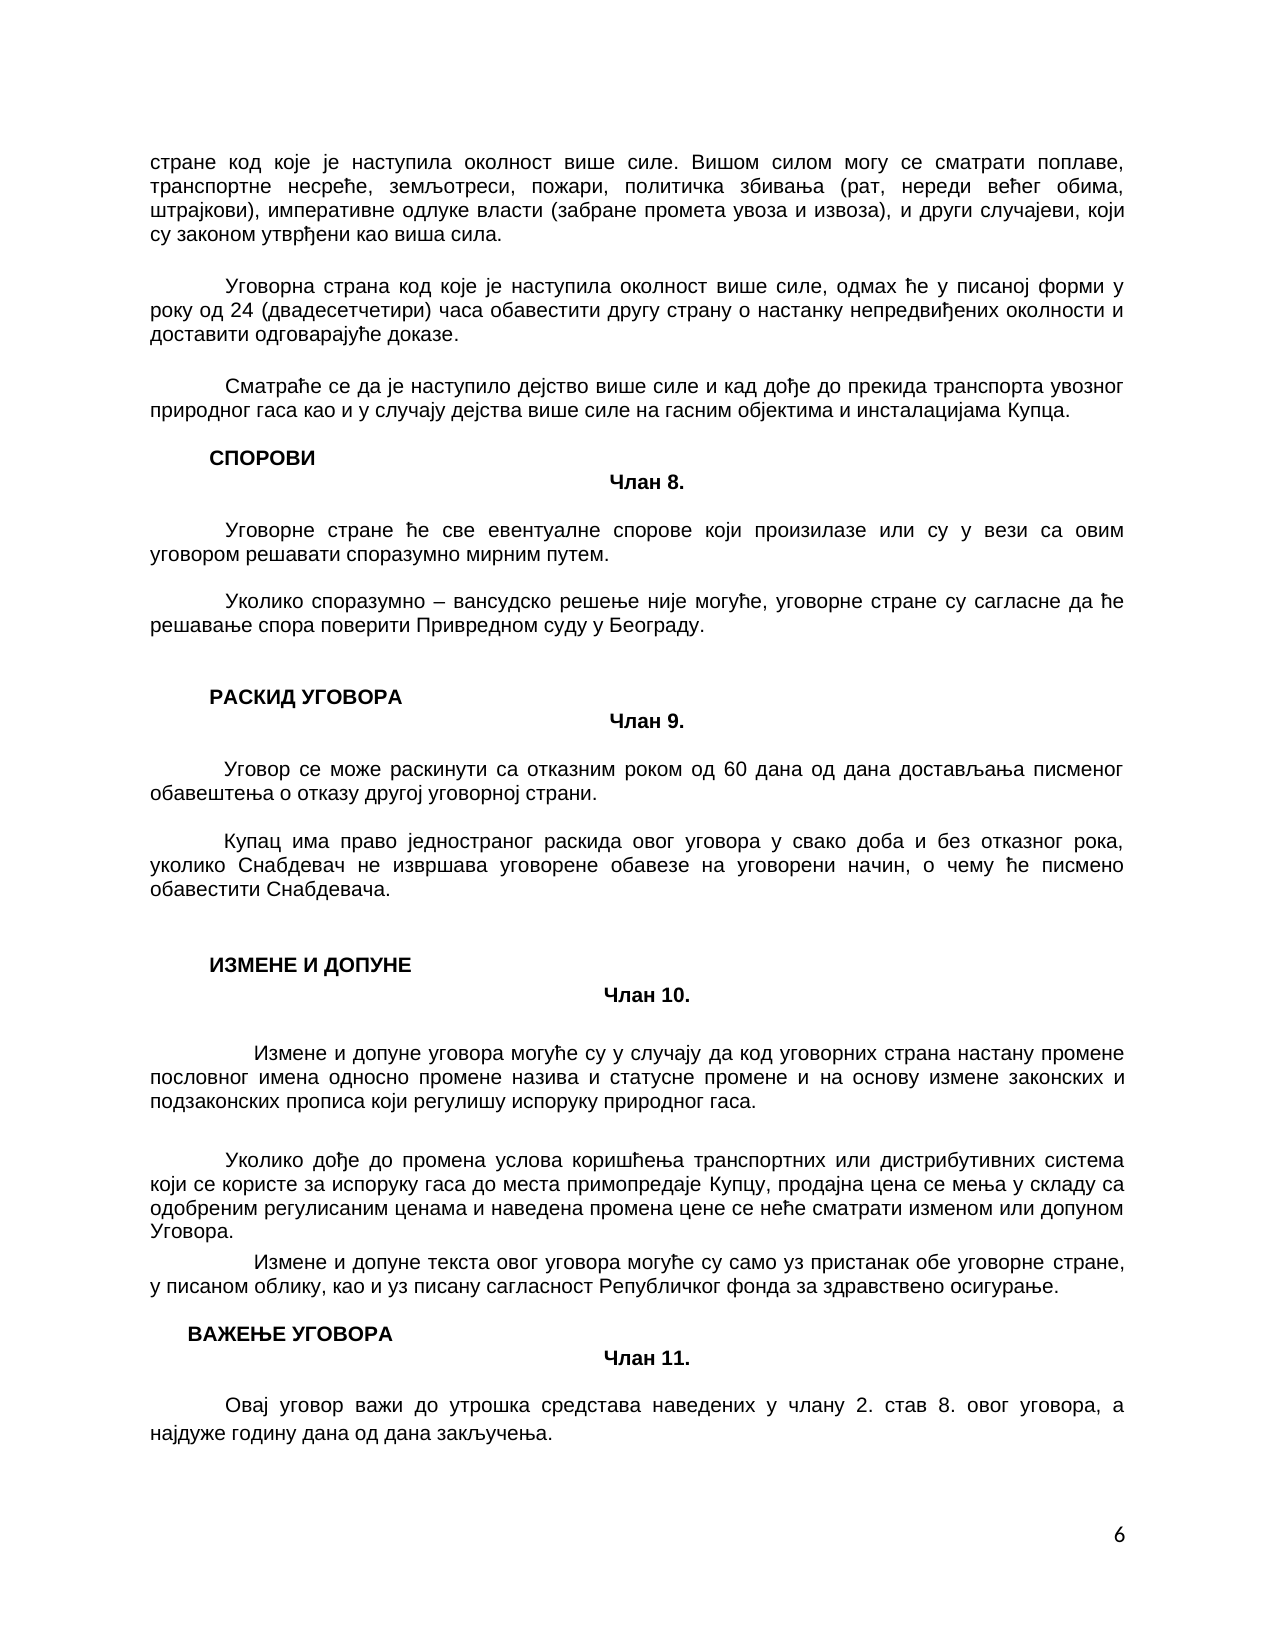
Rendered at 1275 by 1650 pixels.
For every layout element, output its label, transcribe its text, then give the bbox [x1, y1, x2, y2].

text Купац има право једностраног раскида овог уговора у свако доба и без отказног рока, уколико Снабдевач не извршава уговорене обавезе на уговорени начин, о чему ће писмено обавестити Снабдевача. [150, 829, 1125, 901]
text Члан 8. [169, 469, 1125, 493]
text Уколико дође до промена услова коришћења транспортних или дистрибутивних система који се користе за испоруку гаса до места примопредаје Купцу, продајна цена се мења у складу са одобреним регулисаним ценама и наведена промена цене се неће сматрати изменом или допуном Уговора. [150, 1147, 1125, 1243]
text Измене и допуне уговора могуће су у случају да код уговорних страна настану промене пословног имена односно промене назива и статусне промене и на основу измене законских и подзаконских прописа који регулишу испоруку природног гаса. [150, 1041, 1125, 1113]
text Уговорна страна код које је наступила околност више силе, одмах ће у писаној форми у року од 24 (двадесетчетири) часа обавестити другу страну о настанку непредвиђених околности и доставити одговарајуће доказе. [150, 274, 1125, 346]
text ИЗМЕНЕ И ДОПУНЕ [150, 953, 1125, 977]
text ВАЖЕЊЕ УГОВОРА [187, 1321, 1125, 1345]
text СПОРОВИ [150, 446, 1125, 469]
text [150, 150, 1125, 246]
text Члан 9. [169, 709, 1125, 733]
text Сматраће се да је наступило дејство више силе и кад дође до прекида транспорта увозног природног гаса као и у случају дејства више силе на гасним објектима и инсталацијама Купца. [150, 374, 1125, 422]
text Уколико споразумно – вансудско решење није могуће, уговорне стране су сагласне да ће решавање спора поверити Привредном суду у Београду. [150, 589, 1125, 637]
text Члан 10. [169, 983, 1125, 1007]
text Овај уговор важи до утрошка средстава наведених у члану 2. став 8. овог уговора, а најдуже годину дана од дана закључења. [150, 1393, 1125, 1445]
text Уговорне стране ће све евентуалне спорове који произилазе или су у вези са овим уговором решавати споразумно мирним путем. [150, 517, 1125, 565]
text Уговор се може раскинути са отказним роком од 60 дана од дана достављања писменог обавештења о отказу другој уговорној страни. [150, 757, 1125, 805]
text Члан 11. [169, 1345, 1125, 1369]
text Измене и допуне текста овог уговора могуће су само уз пристанак обе уговорне стране, у писаном облику, као и уз писану сагласност Републичког фонда за здравствено осигурање. [150, 1249, 1125, 1297]
text РАСКИД УГОВОРА [150, 685, 1125, 709]
